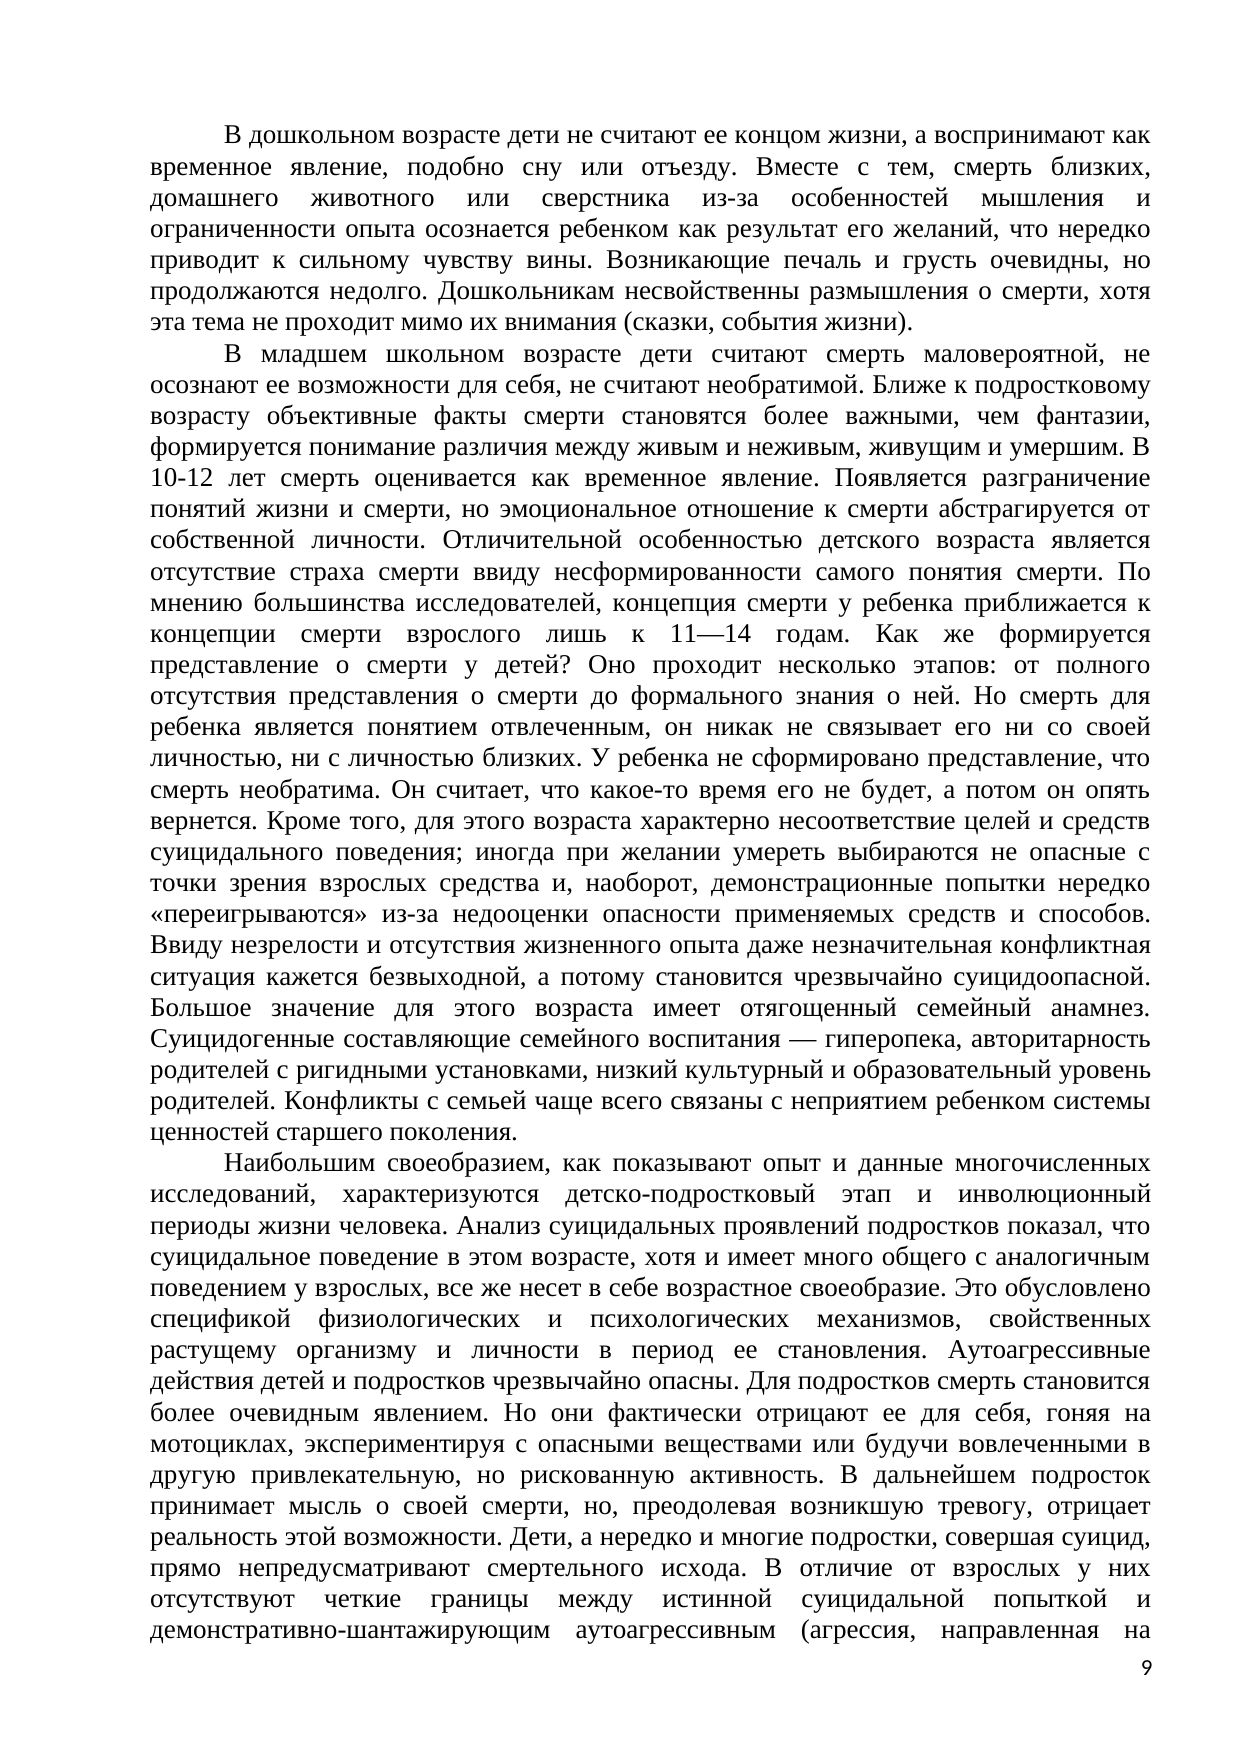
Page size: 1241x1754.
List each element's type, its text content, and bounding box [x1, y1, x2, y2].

text В младшем школьном возрасте дети считают смерть маловероятной, не осознают ее возможности для себя, не считают необратимой. Ближе к подростковому возрасту объективные факты смерти становятся более важными, чем фантазии, формируется понимание различия между живым и неживым, живущим и умершим. В 10-12 лет смерть оценивается как временное явление. Появляется разграничение понятий жизни и смерти, но эмоциональное отношение к смерти абстрагируется от собственной личности. Отличительной особенностью детского возраста является отсутствие страха смерти ввиду несформированности самого понятия смерти. По мнению большинства исследователей, концепция смерти у ребенка приближается к концепции смерти взрослого лишь к 11—14 годам. Как же формируется представление о смерти у детей? Оно проходит несколько этапов: от полного отсутствия представления о смерти до формального знания о ней. Но смерть для ребенка является понятием отвлеченным, он никак не связывает его ни со своей личностью, ни с личностью близких. У ребенка не сформировано представление, что смерть необратима. Он считает, что какое-то время его не будет, а потом он опять вернется. Кроме того, для этого возраста характерно несоответствие целей и средств суицидального поведения; иногда при желании умереть выбираются не опасные с точки зрения взрослых средства и, наоборот, демонстрационные попытки нередко «переигрываются» из-за недооценки опасности применяемых средств и способов. Ввиду незрелости и отсутствия жизненного опыта даже незначительная конфликтная ситуация кажется безвыходной, а потому становится чрезвычайно суицидоопасной. Большое значение для этого возраста имеет отягощенный семейный анамнез. Суицидогенные составляющие семейного воспитания — гиперопека, авторитарность родителей с ригидными установками, низкий культурный и образовательный уровень родителей. Конфликты с семьей чаще всего связаны с неприятием ребенком системы ценностей старшего поколения. [150, 337, 1152, 1146]
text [150, 1146, 1152, 1645]
text В дошкольном возрасте дети не считают ее концом жизни, а воспринимают как временное явление, подобно сну или отъезду. Вместе с тем, смерть близких, домашнего животного или сверстника из-за особенностей мышления и ограниченности опыта осознается ребенком как результат его желаний, что нередко приводит к сильному чувству вины. Возникающие печаль и грусть очевидны, но продолжаются недолго. Дошкольникам несвойственны размышления о смерти, хотя эта тема не проходит мимо их внимания (сказки, события жизни). [150, 119, 1152, 337]
